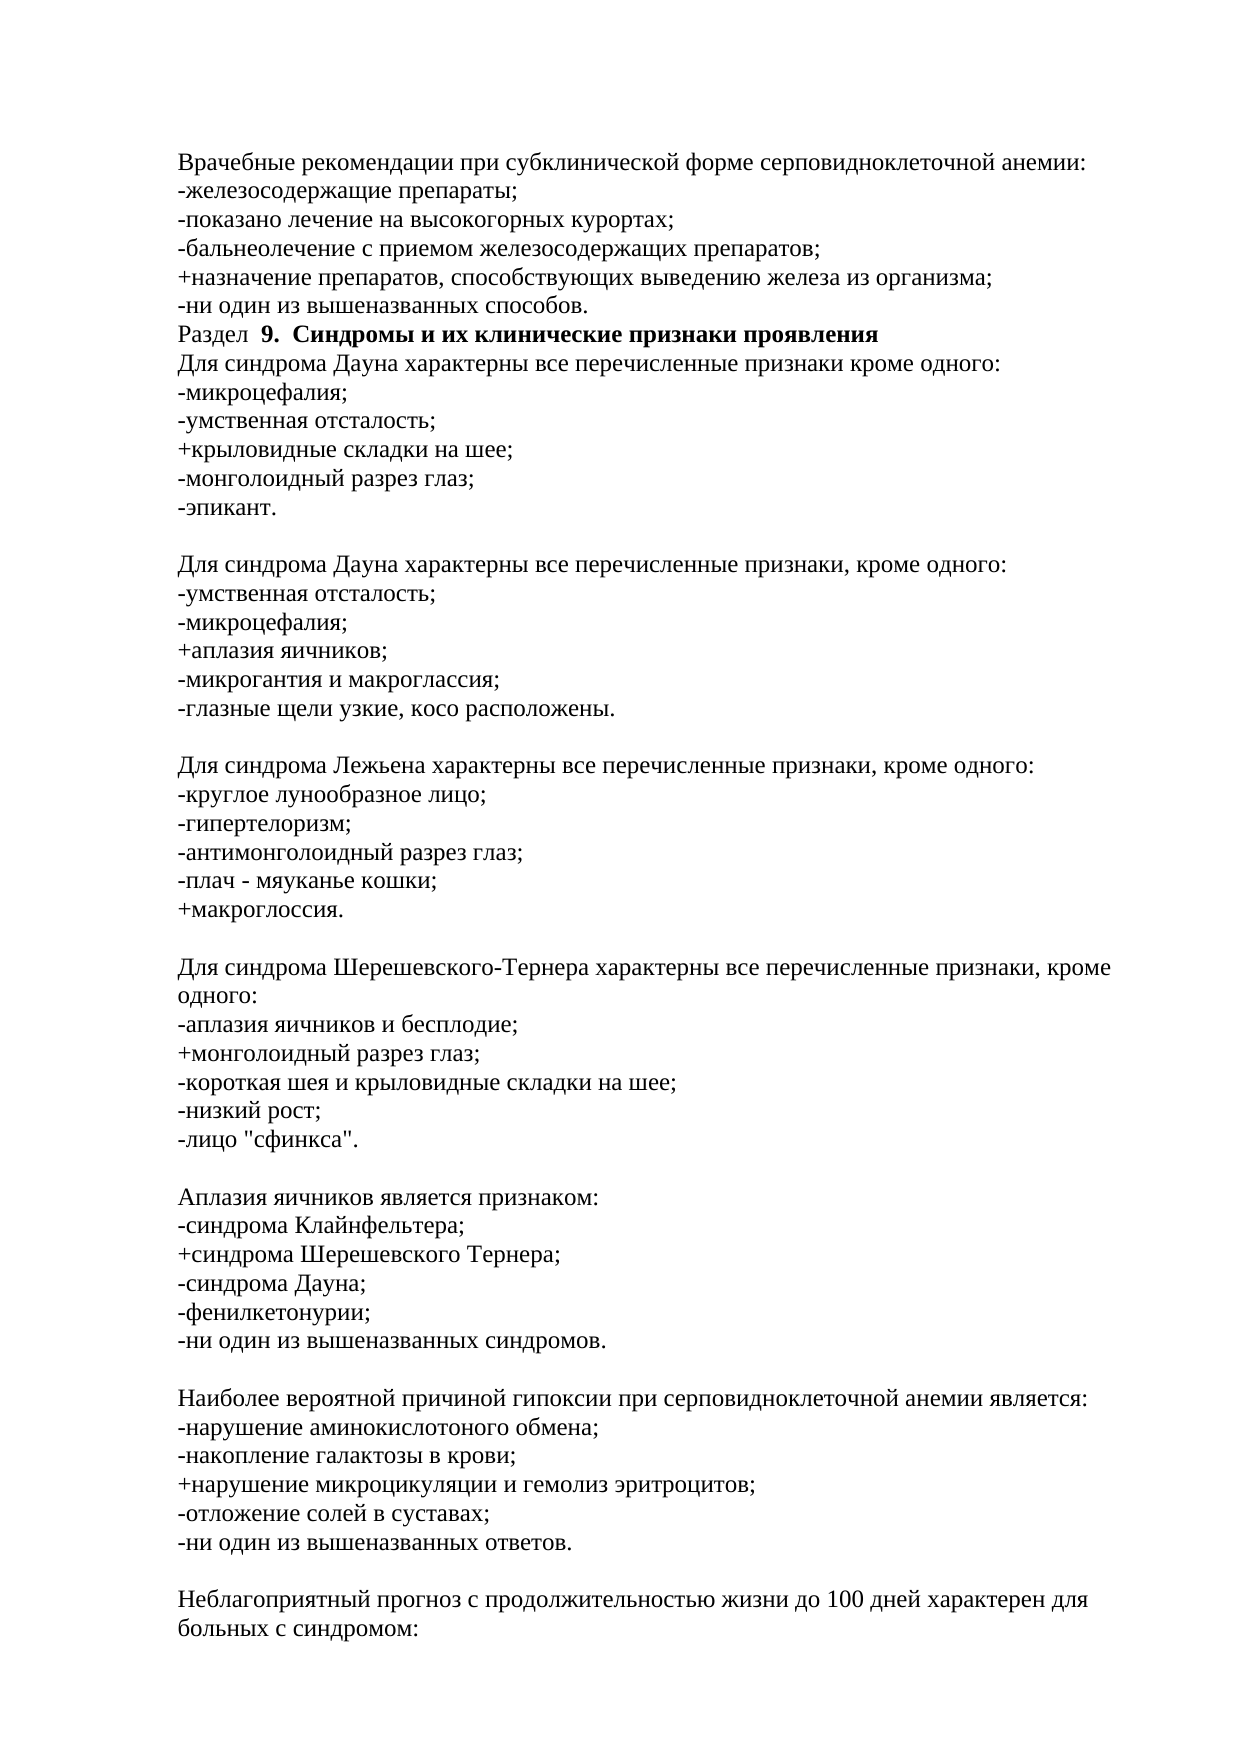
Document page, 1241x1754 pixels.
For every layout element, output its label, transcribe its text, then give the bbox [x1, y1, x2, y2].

text -монголоидный разрез глаз; [177, 463, 1152, 492]
text +аплазия яичников; [177, 636, 1152, 664]
text -синдрома Дауна; [177, 1268, 1152, 1297]
text -микроцефалия; [177, 377, 1152, 406]
text +монголоидный разрез глаз; [177, 1038, 1152, 1067]
text Для синдрома Шерешевского-Тернера характерны все перечисленные признаки, кроме одного: [177, 952, 1152, 1009]
text -умственная отсталость; [177, 578, 1152, 607]
text Для синдрома Лежьена характерны все перечисленные признаки, кроме одного: [177, 751, 1152, 779]
text Раздел 9. Синдромы и их клинические признаки проявления [177, 319, 1152, 348]
text -короткая шея и крыловидные складки на шее; [177, 1067, 1152, 1096]
text -аплазия яичников и бесплодие; [177, 1009, 1152, 1038]
text -микроцефалия; [177, 607, 1152, 636]
text Аплазия яичников является признаком: [177, 1182, 1152, 1211]
text -гипертелоризм; [177, 808, 1152, 837]
text +синдрома Шерешевского Тернера; [177, 1239, 1152, 1268]
text -микрогантия и макроглассия; [177, 664, 1152, 693]
text -антимонголоидный разрез глаз; [177, 837, 1152, 866]
text -отложение солей в суставах; [177, 1498, 1152, 1527]
text -плач - мяуканье кошки; [177, 866, 1152, 894]
text +назначение препаратов, способствующих выведению железа из организма; [177, 262, 1152, 291]
text -накопление галактозы в крови; [177, 1441, 1152, 1469]
text -фенилкетонурии; [177, 1297, 1152, 1326]
text -нарушение аминокислотоного обмена; [177, 1412, 1152, 1441]
text Врачебные рекомендации при субклинической форме серповидноклеточной анемии: [177, 147, 1152, 176]
text -ни один из вышеназванных синдромов. [177, 1326, 1152, 1354]
text -круглое лунообразное лицо; [177, 779, 1152, 808]
text -низкий рост; [177, 1096, 1152, 1124]
text Для синдрома Дауна характерны все перечисленные признаки, кроме одного: [177, 549, 1152, 578]
text -умственная отсталость; [177, 406, 1152, 434]
text -глазные щели узкие, косо расположены. [177, 693, 1152, 722]
text -бальнеолечение с приемом железосодержащих препаратов; [177, 233, 1152, 262]
text +макроглоссия. [177, 894, 1152, 923]
text -ни один из вышеназванных способов. [177, 291, 1152, 319]
text -лицо "сфинкса". [177, 1124, 1152, 1153]
text Неблагоприятный прогноз с продолжительностью жизни до 100 дней характерен для больных с синдромом: [177, 1584, 1152, 1642]
text -железосодержащие препараты; [177, 176, 1152, 204]
text -эпикант. [177, 492, 1152, 521]
text Наиболее вероятной причиной гипоксии при серповидноклеточной анемии является: [177, 1383, 1152, 1412]
text Для синдрома Дауна характерны все перечисленные признаки кроме одного: [177, 348, 1152, 377]
text -показано лечение на высокогорных курортах; [177, 204, 1152, 233]
text +нарушение микроцикуляции и гемолиз эритроцитов; [177, 1469, 1152, 1498]
text -синдрома Клайнфельтера; [177, 1211, 1152, 1239]
text +крыловидные складки на шее; [177, 434, 1152, 463]
text -ни один из вышеназванных ответов. [177, 1527, 1152, 1556]
